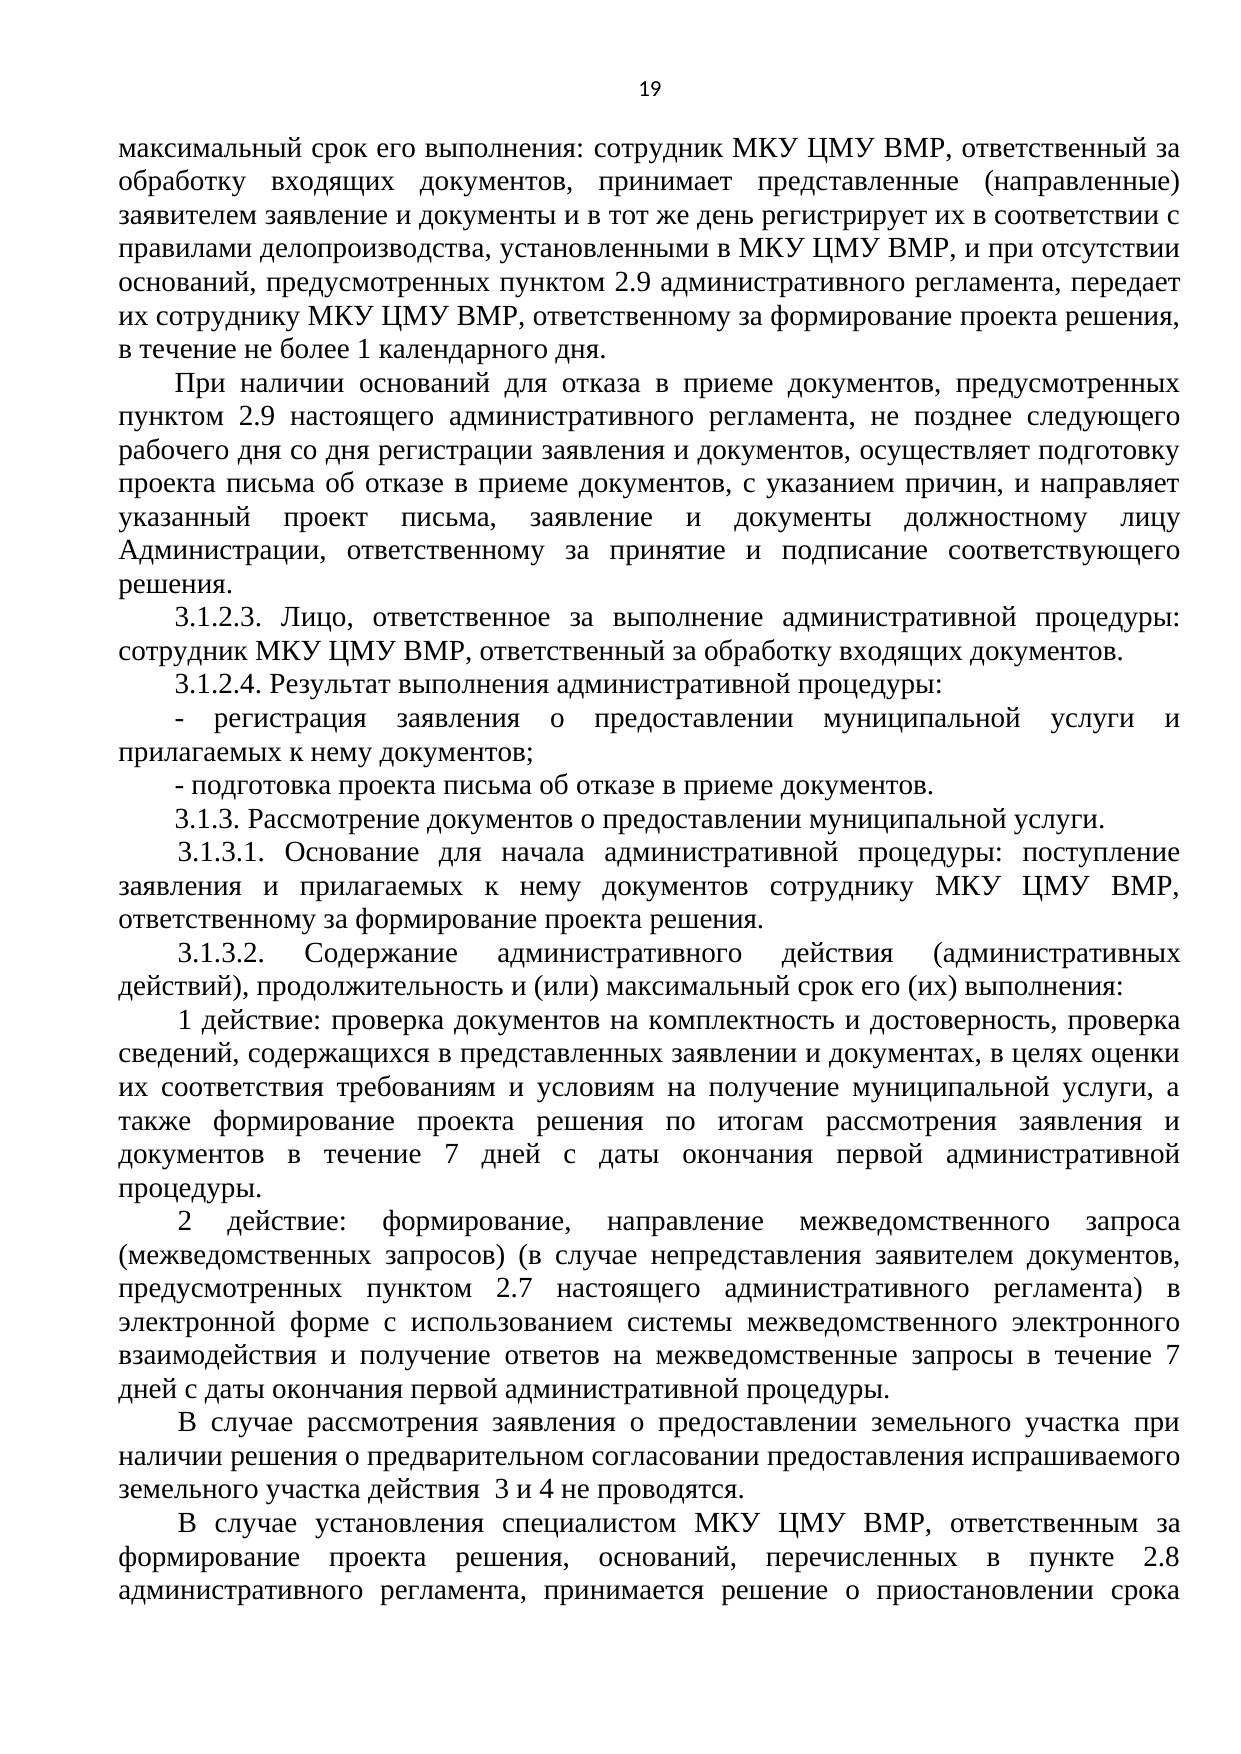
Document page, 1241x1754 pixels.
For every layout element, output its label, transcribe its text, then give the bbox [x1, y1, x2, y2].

text 3.1.3. Рассмотрение документов о предоставлении муниципальной услуги. [118, 801, 1181, 834]
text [118, 1505, 1181, 1606]
text 3.1.3.1. Основание для начала административной процедуры: поступление заявления и прилагаемых к нему документов сотруднику МКУ ЦМУ ВМР, ответственному за формирование проекта решения. [118, 834, 1181, 935]
text 3.1.3.2. Содержание административного действия (административных действий), продолжительность и (или) максимальный срок его (их) выполнения: [118, 935, 1181, 1002]
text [118, 130, 1181, 365]
text 1 действие: проверка документов на комплектность и достоверность, проверка сведений, содержащихся в представленных заявлении и документах, в целях оценки их соответствия требованиям и условиям на получение муниципальной услуги, а также формирование проекта решения по итогам рассмотрения заявления и документов в течение 7 дней с даты окончания первой административной процедуры. [118, 1002, 1181, 1203]
text В случае рассмотрения заявления о предоставлении земельного участка при наличии решения о предварительном согласовании предоставления испрашиваемого земельного участка действия 3 и 4 не проводятся. [118, 1404, 1181, 1505]
text 3.1.2.3. Лицо, ответственное за выполнение административной процедуры: сотрудник МКУ ЦМУ ВМР, ответственный за обработку входящих документов. [118, 599, 1181, 667]
text 2 действие: формирование, направление межведомственного запроса (межведомственных запросов) (в случае непредставления заявителем документов, предусмотренных пунктом 2.7 настоящего административного регламента) в электронной форме с использованием системы межведомственного электронного взаимодействия и получение ответов на межведомственные запросы в течение 7 дней с даты окончания первой административной процедуры. [118, 1203, 1181, 1404]
text - подготовка проекта письма об отказе в приеме документов. [118, 767, 1181, 801]
text 3.1.2.4. Результат выполнения административной процедуры: [118, 667, 1181, 700]
text - регистрация заявления о предоставлении муниципальной услуги и прилагаемых к нему документов; [118, 700, 1181, 767]
text При наличии оснований для отказа в приеме документов, предусмотренных пунктом 2.9 настоящего административного регламента, не позднее следующего рабочего дня со дня регистрации заявления и документов, осуществляет подготовку проекта письма об отказе в приеме документов, с указанием причин, и направляет указанный проект письма, заявление и документы должностному лицу Администрации, ответственному за принятие и подписание соответствующего решения. [118, 365, 1181, 599]
